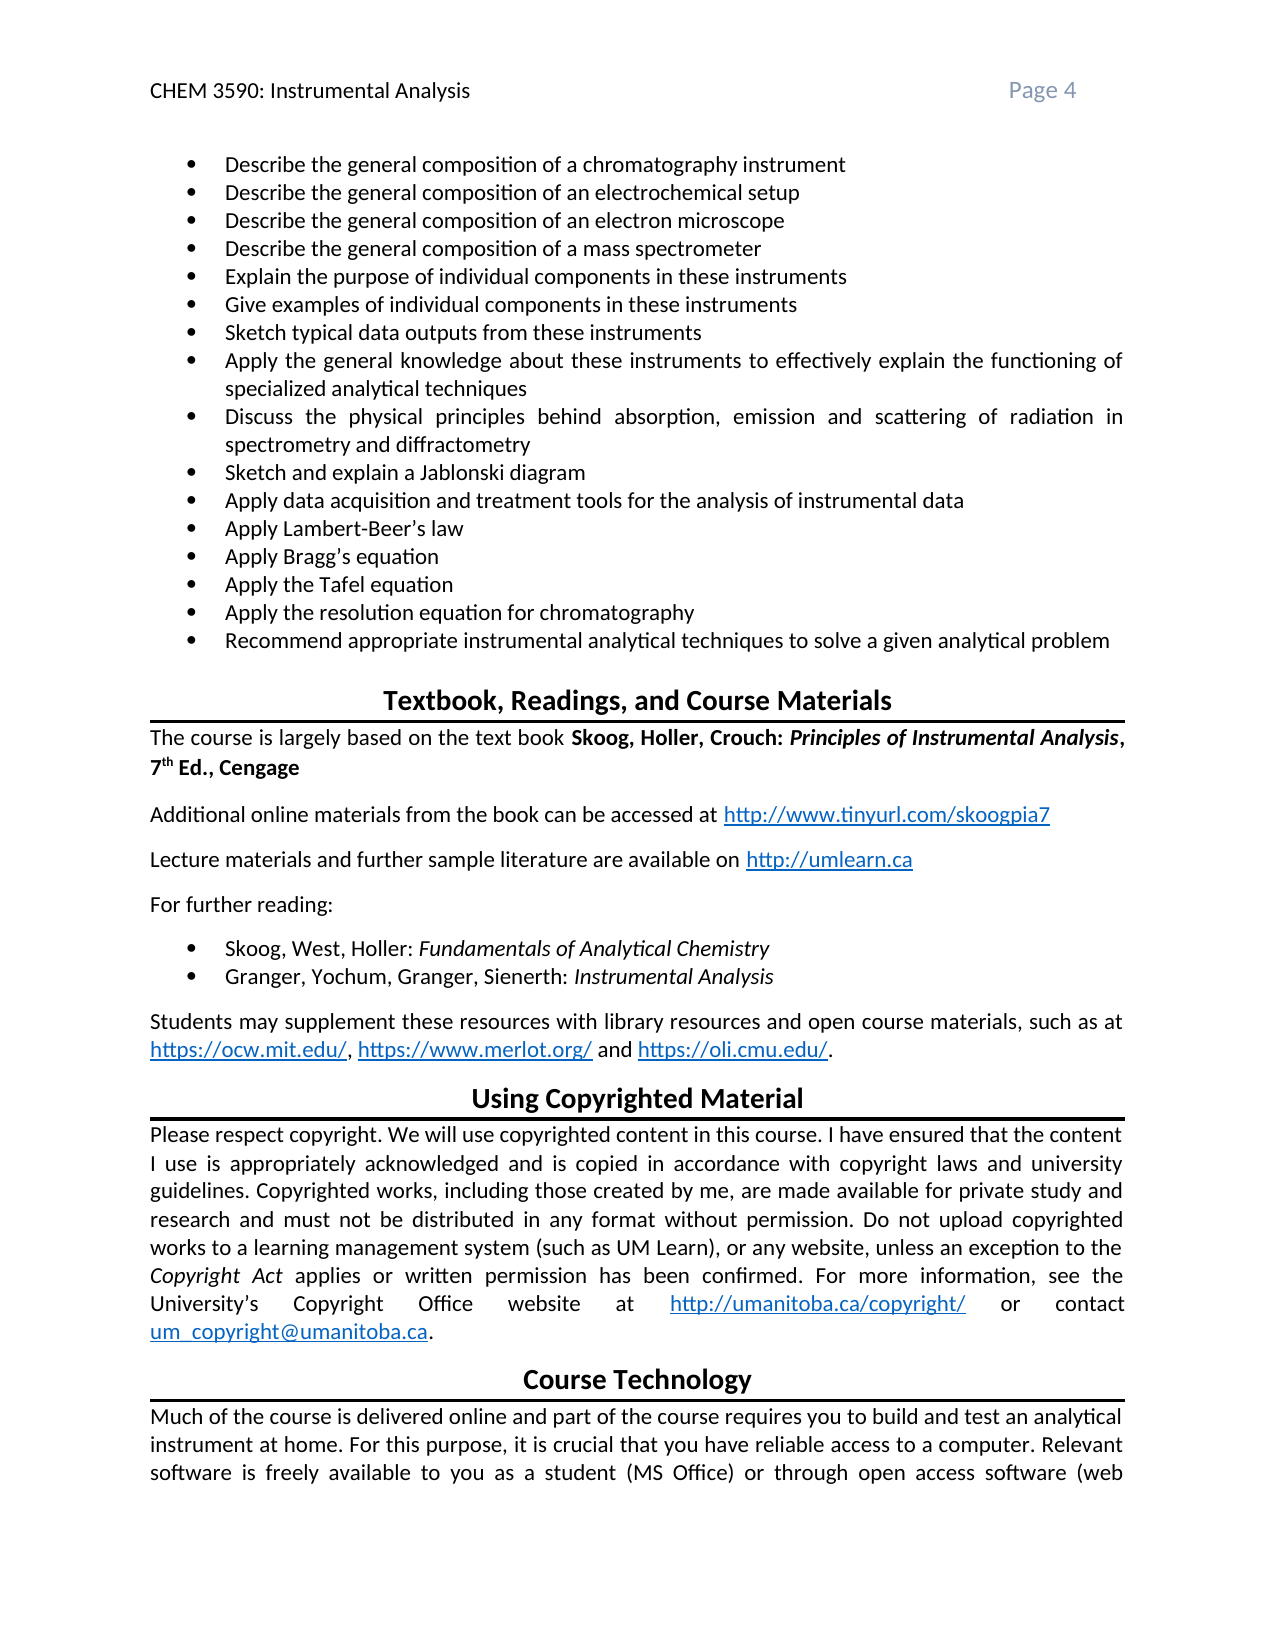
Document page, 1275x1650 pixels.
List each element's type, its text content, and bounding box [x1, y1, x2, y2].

text Additional online materials from the book can be accessed at http://www.tinyurl.com/skoogpia7 [150, 800, 1125, 828]
list Explain the purpose of individual components in these instruments [187, 262, 1125, 290]
list Give examples of individual components in these instruments [187, 290, 1125, 318]
list Recommend appropriate instrumental analytical techniques to solve a given analytical problem [187, 626, 1125, 654]
subtitle Course Technology [150, 1361, 1125, 1399]
list Describe the general composition of an electron microscope [187, 206, 1125, 234]
list Apply the resolution equation for chromatography [187, 598, 1125, 626]
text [150, 1402, 1125, 1486]
list Apply the Tafel equation [187, 570, 1125, 598]
text Students may supplement these resources with library resources and open course materials, such as at https://ocw.mit.edu/, https://www.merlot.org/ and https://oli.cmu.edu/. [150, 1007, 1125, 1063]
list Discuss the physical principles behind absorption, emission and scattering of radiation in spectrometry and diffractometry [187, 402, 1125, 458]
list Apply Bragg’s equation [187, 542, 1125, 570]
list Describe the general composition of a mass spectrometer [187, 234, 1125, 262]
list Describe the general composition of a chromatography instrument [187, 150, 1125, 178]
text Lecture materials and further sample literature are available on http://umlearn.ca [150, 845, 1125, 873]
text The course is largely based on the text book Skoog, Holler, Crouch: Principles of Instrumental Analysis, 7th Ed., Cengage [150, 723, 1125, 781]
text For further reading: [150, 890, 1125, 918]
list Apply Lambert-Beer’s law [187, 514, 1125, 542]
list Sketch typical data outputs from these instruments [187, 318, 1125, 346]
list Granger, Yochum, Granger, Sienerth: Instrumental Analysis [187, 962, 1125, 990]
list Skoog, West, Holler: Fundamentals of Analytical Chemistry [187, 934, 1125, 962]
list Describe the general composition of an electrochemical setup [187, 178, 1125, 206]
subtitle Textbook, Readings, and Course Materials [150, 682, 1125, 720]
list Apply the general knowledge about these instruments to effectively explain the functioning of specialized analytical techniques [187, 346, 1125, 402]
list Apply data acquisition and treatment tools for the analysis of instrumental data [187, 486, 1125, 514]
subtitle Using Copyrighted Material [150, 1080, 1125, 1117]
list Sketch and explain a Jablonski diagram [187, 458, 1125, 486]
text Please respect copyright. We will use copyrighted content in this course. I have ensured that the content I use is appropriately acknowledged and is copied in accordance with copyright laws and university guidelines. Copyrighted works, including those created by me, are made available for private study and research and must not be distributed in any format without permission. Do not upload copyrighted works to a learning management system (such as UM Learn), or any website, unless an exception to the Copyright Act applies or written permission has been confirmed. For more information, see the University’s Copyright Office website at http://umanitoba.ca/copyright/ or contact um_copyright@umanitoba.ca. [150, 1121, 1125, 1345]
